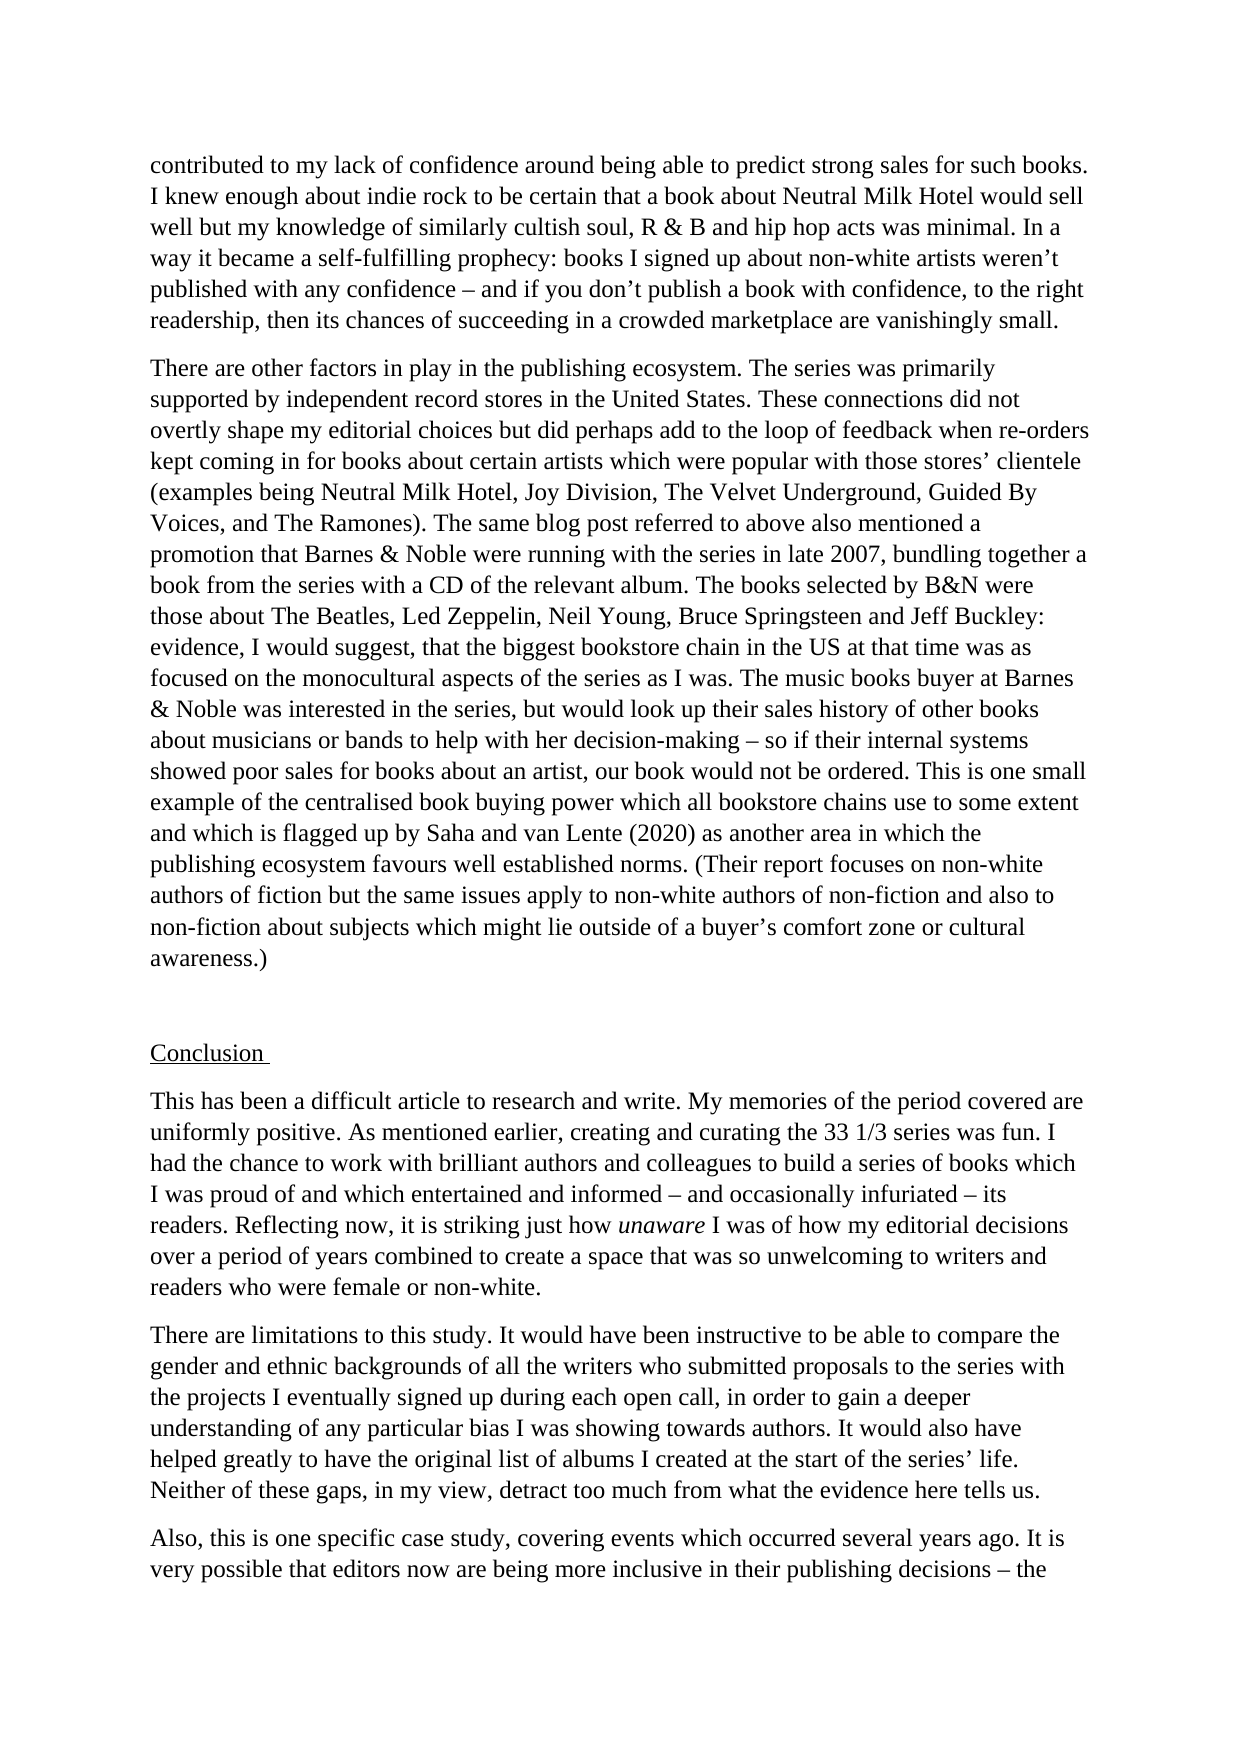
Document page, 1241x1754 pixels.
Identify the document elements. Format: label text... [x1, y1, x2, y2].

text There are limitations to this study. It would have been instructive to be able to compare the gender and ethnic backgrounds of all the writers who submitted proposals to the series with the projects I eventually signed up during each open call, in order to gain a deeper understanding of any particular bias I was showing towards authors. It would also have helped greatly to have the original list of albums I created at the start of the series’ life. Neither of these gaps, in my view, detract too much from what the evidence here tells us. [150, 1320, 1090, 1504]
text This has been a difficult article to research and write. My memories of the period covered are uniformly positive. As mentioned earlier, creating and curating the 33 1/3 series was fun. I had the chance to work with brilliant authors and colleagues to build a series of books which I was proud of and which entertained and informed – and occasionally infuriated – its readers. Reflecting now, it is striking just how unaware I was of how my editorial decisions over a period of years combined to create a space that was so unwelcoming to writers and readers who were female or non-white. [150, 1086, 1090, 1301]
text Conclusion [150, 1038, 1090, 1067]
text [150, 150, 1090, 334]
text There are other factors in play in the publishing ecosystem. The series was primarily supported by independent record stores in the United States. These connections did not overtly shape my editorial choices but did perhaps add to the loop of feedback when re-orders kept coming in for books about certain artists which were popular with those stores’ clientele (examples being Neutral Milk Hotel, Joy Division, The Velvet Underground, Guided By Voices, and The Ramones). The same blog post referred to above also mentioned a promotion that Barnes & Noble were running with the series in late 2007, bundling together a book from the series with a CD of the relevant album. The books selected by B&N were those about The Beatles, Led Zeppelin, Neil Young, Bruce Springsteen and Jeff Buckley: evidence, I would suggest, that the biggest bookstore chain in the US at that time was as focused on the monocultural aspects of the series as I was. The music books buyer at Barnes & Noble was interested in the series, but would look up their sales history of other books about musicians or bands to help with her decision-making – so if their internal systems showed poor sales for books about an artist, our book would not be ordered. This is one small example of the centralised book buying power which all bookstore chains use to some extent and which is flagged up by Saha and van Lente (2020) as another area in which the publishing ecosystem favours well established norms. (Their report focuses on non-white authors of fiction but the same issues apply to non-white authors of non-fiction and also to non-fiction about subjects which might lie outside of a buyer’s comfort zone or cultural awareness.) [150, 353, 1090, 971]
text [150, 1523, 1090, 1582]
